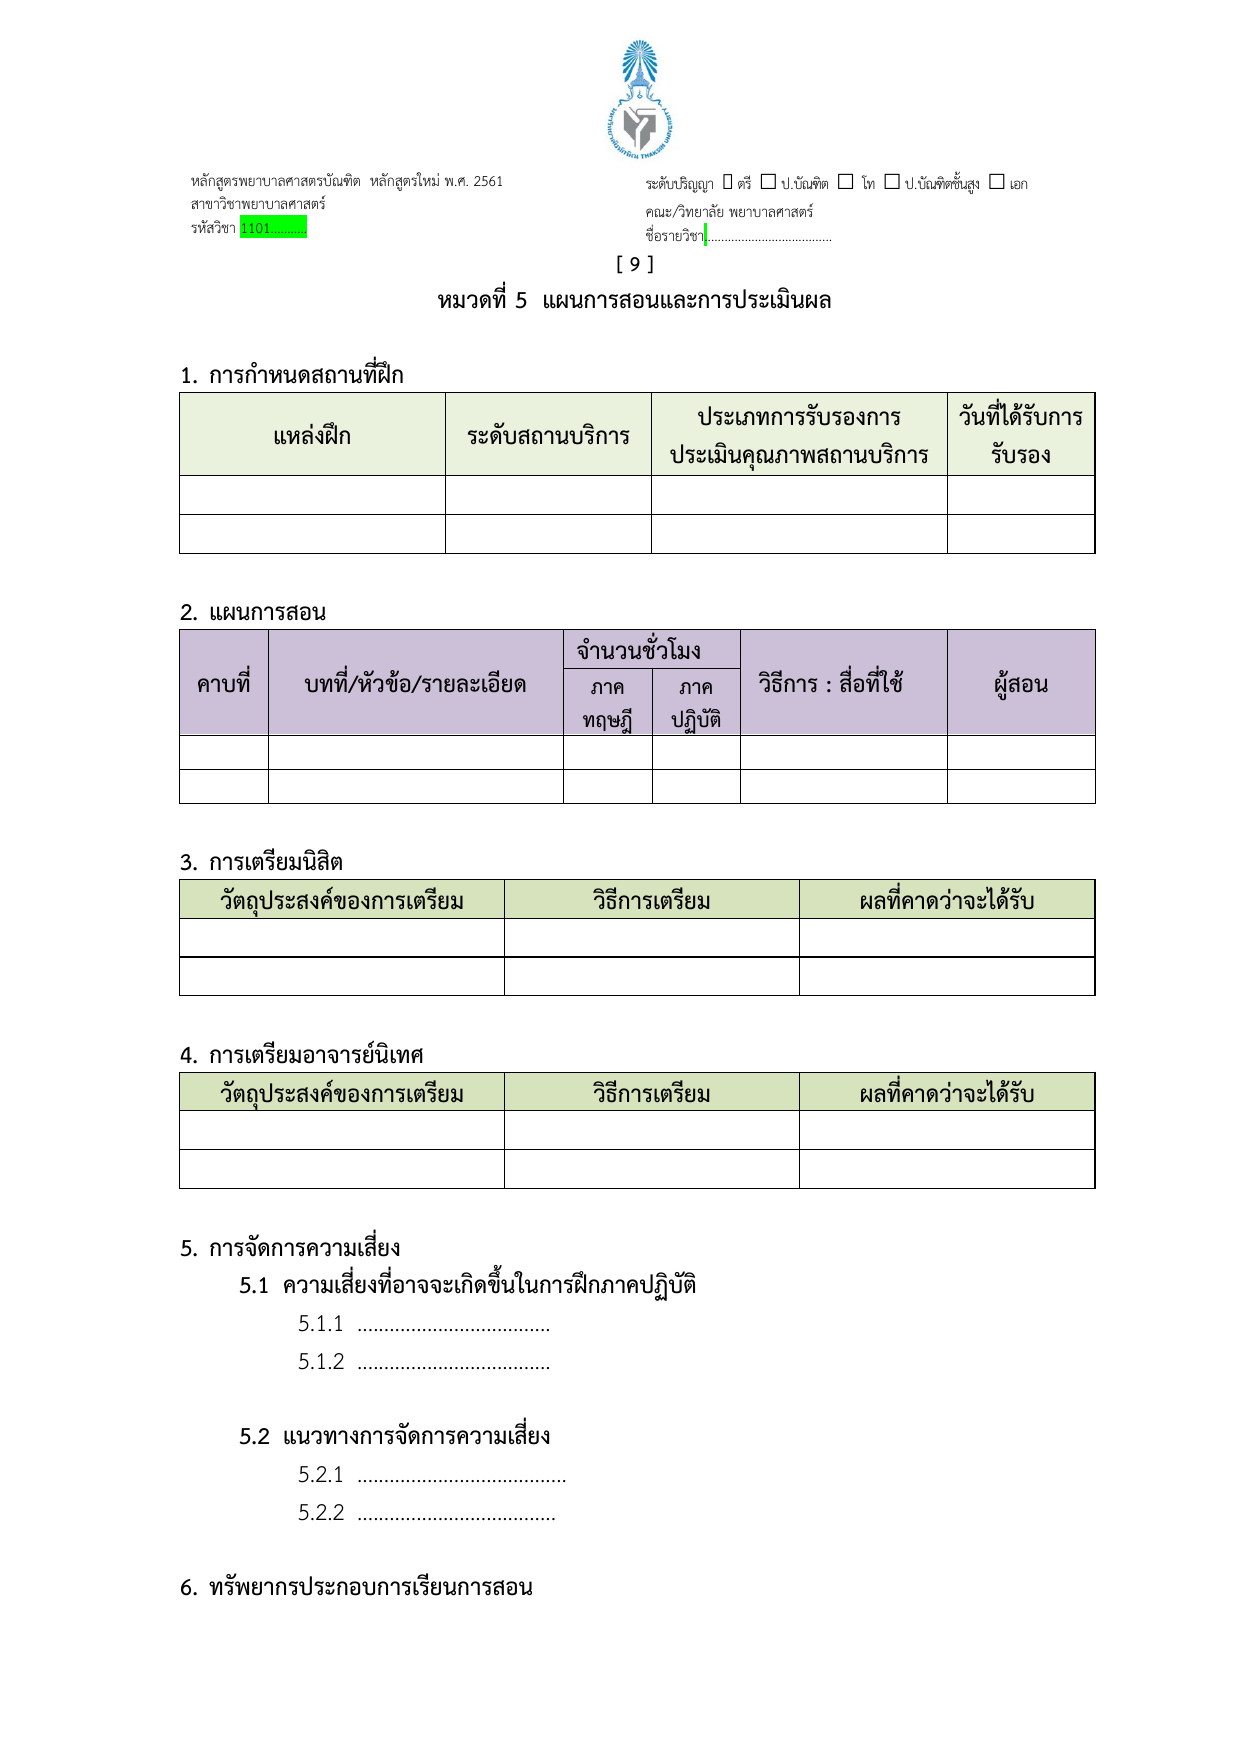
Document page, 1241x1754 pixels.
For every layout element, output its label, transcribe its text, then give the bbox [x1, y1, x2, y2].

list การกำหนดสถานที่ฝึก [179, 354, 1090, 392]
table_header ประเภทการรับรองการประเมินคุณภาพสถานบริการ [652, 393, 947, 475]
table_header วิธีการเตรียม [505, 880, 799, 918]
table_cell [269, 770, 563, 802]
table_header วิธีการ : สื่อที่ใช้ [741, 630, 947, 734]
picture [597, 29, 682, 168]
list .................................... [298, 1340, 1090, 1377]
table_cell [800, 1111, 1094, 1149]
table_cell [180, 919, 504, 956]
table_cell [564, 736, 652, 768]
table_cell [446, 476, 651, 514]
table_cell [800, 958, 1094, 995]
table_cell [652, 515, 947, 552]
table_header ผลที่คาดว่าจะได้รับ [800, 1073, 1094, 1110]
table_cell [180, 1111, 504, 1149]
table_cell [505, 958, 799, 995]
table_cell [741, 770, 947, 802]
table_cell [180, 1150, 504, 1188]
table_cell [180, 515, 445, 552]
table_cell [180, 958, 504, 995]
table_cell [505, 1150, 799, 1188]
table_cell ภาค ทฤษฎี [564, 669, 652, 734]
list แผนการสอน [179, 591, 1090, 629]
text หมวดที่ 5 แผนการสอนและการประเมินผล [179, 279, 1090, 317]
table_header ผลที่คาดว่าจะได้รับ [800, 880, 1094, 918]
list การจัดการความเสี่ยง [179, 1227, 1090, 1264]
table_cell [948, 476, 1094, 514]
table_cell [653, 770, 740, 802]
table_cell [269, 736, 563, 768]
table_header วัตถุประสงค์ของการเตรียม [180, 880, 504, 918]
table_cell [948, 515, 1094, 552]
list ทรัพยากรประกอบการเรียนการสอน [179, 1566, 1090, 1604]
table_cell [505, 919, 799, 956]
table_header วัตถุประสงค์ของการเตรียม [180, 1073, 504, 1110]
table_header แหล่งฝึก [180, 393, 445, 475]
table_cell [180, 770, 268, 802]
table_cell [800, 919, 1094, 956]
list ความเสี่ยงที่อาจจะเกิดขึ้นในการฝึกภาคปฏิบัติ [239, 1264, 1090, 1302]
table_cell [948, 736, 1095, 768]
list การเตรียมนิสิต [179, 841, 1090, 879]
table_cell [948, 770, 1095, 802]
table_cell [505, 1111, 799, 1149]
table_header จำนวนชั่วโมง [564, 630, 740, 668]
table_header วิธีการเตรียม [505, 1073, 799, 1110]
list .................................... [298, 1302, 1090, 1340]
list ....................................... [298, 1453, 1090, 1491]
table_cell [564, 770, 652, 802]
table_cell [446, 515, 651, 552]
table_cell [741, 736, 947, 768]
table_cell [652, 476, 947, 514]
table_header ระดับสถานบริการ [446, 393, 651, 475]
table_cell ภาค ปฏิบัติ [653, 669, 740, 734]
table_cell [180, 736, 268, 768]
list ..................................... [298, 1491, 1090, 1528]
list แนวทางการจัดการความเสี่ยง [239, 1415, 1090, 1453]
table_header วันที่ได้รับการรับรอง [948, 393, 1094, 475]
table_header คาบที่ [180, 630, 268, 734]
table_cell [653, 736, 740, 768]
list การเตรียมอาจารย์นิเทศ [179, 1034, 1090, 1072]
table_cell [800, 1150, 1094, 1188]
table_header ผู้สอน [948, 630, 1095, 734]
table_header บทที่/หัวข้อ/รายละเอียด [269, 630, 563, 734]
table_cell [180, 476, 445, 514]
